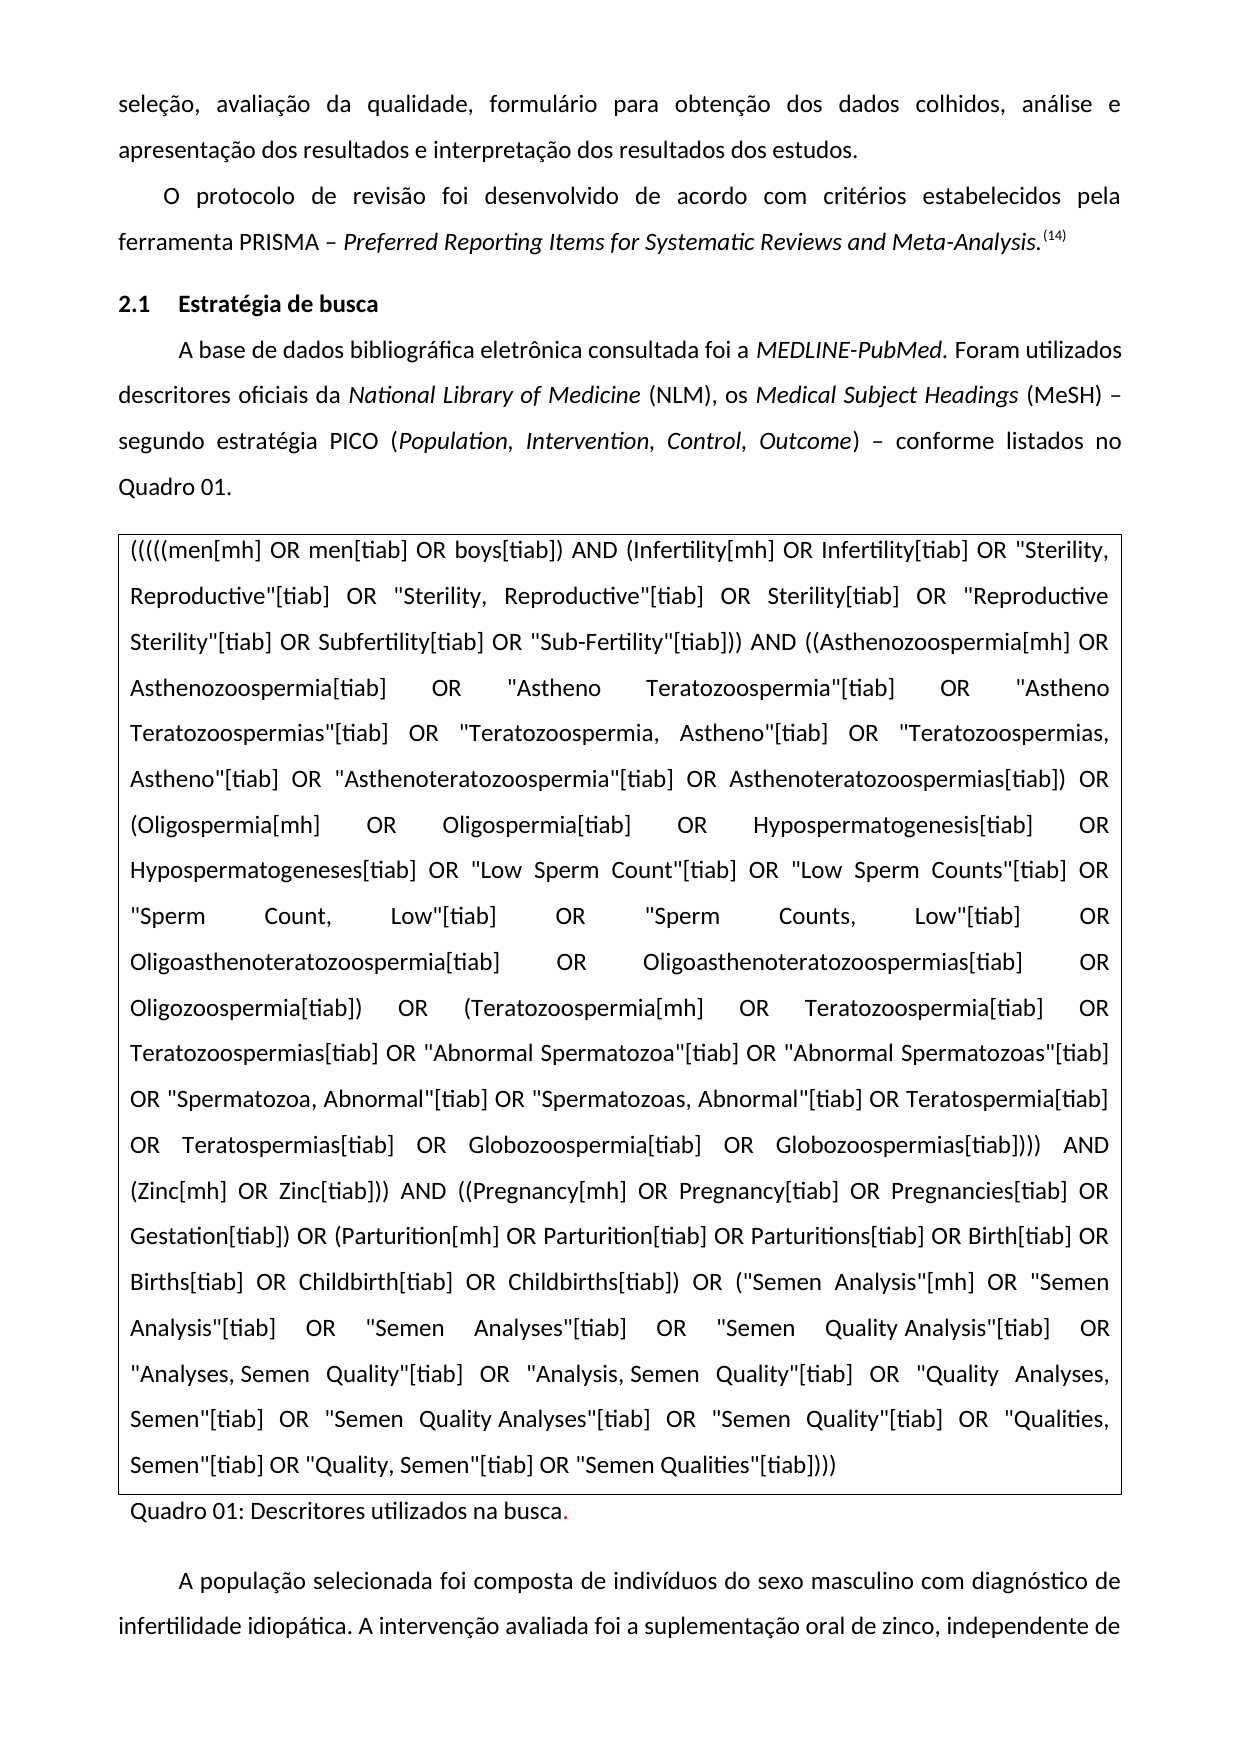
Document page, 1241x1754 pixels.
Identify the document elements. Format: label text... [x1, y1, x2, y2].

text A base de dados bibliográfica eletrônica consultada foi a MEDLINE-PubMed. Foram utilizados descritores oficiais da National Library of Medicine (NLM), os Medical Subject Headings (MeSH) – segundo estratégia PICO (Population, Intervention, Control, Outcome) – conforme listados no Quadro 01. [118, 334, 1122, 502]
table_header (((((men[mh] OR men[tiab] OR boys[tiab]) AND (Infertility[mh] OR Infertility[tiab] OR "Sterility, Reproductive"[tiab] OR "Sterility, Reproductive"[tiab] OR Sterility[tiab] OR "Reproductive Sterility"[tiab] OR Subfertility[tiab] OR "Sub-Fertility"[tiab])) AND ((Asthenozoospermia[mh] OR Asthenozoospermia[tiab] OR "Astheno Teratozoospermia"[tiab] OR "Astheno Teratozoospermias"[tiab] OR "Teratozoospermia, Astheno"[tiab] OR "Teratozoospermias, Astheno"[tiab] OR "Asthenoteratozoospermia"[tiab] OR Asthenoteratozoospermias[tiab]) OR (Oligospermia[mh] OR Oligospermia[tiab] OR Hypospermatogenesis[tiab] OR Hypospermatogeneses[tiab] OR "Low Sperm Count"[tiab] OR "Low Sperm Counts"[tiab] OR "Sperm Count, Low"[tiab] OR "Sperm Counts, Low"[tiab] OR Oligoasthenoteratozoospermia[tiab] OR Oligoasthenoteratozoospermias[tiab] OR Oligozoospermia[tiab]) OR (Teratozoospermia[mh] OR Teratozoospermia[tiab] OR Teratozoospermias[tiab] OR "Abnormal Spermatozoa"[tiab] OR "Abnormal Spermatozoas"[tiab] OR "Spermatozoa, Abnormal"[tiab] OR "Spermatozoas, Abnormal"[tiab] OR Teratospermia[tiab] OR Teratospermias[tiab] OR Globozoospermia[tiab] OR Globozoospermias[tiab]))) AND (Zinc[mh] OR Zinc[tiab])) AND ((Pregnancy[mh] OR Pregnancy[tiab] OR Pregnancies[tiab] OR Gestation[tiab]) OR (Parturition[mh] OR Parturition[tiab] OR Parturitions[tiab] OR Birth[tiab] OR Births[tiab] OR Childbirth[tiab] OR Childbirths[tiab]) OR ("Semen Analysis"[mh] OR "Semen Analysis"[tiab] OR "Semen Analyses"[tiab] OR "Semen Quality Analysis"[tiab] OR "Analyses, Semen Quality"[tiab] OR "Analysis, Semen Quality"[tiab] OR "Quality Analyses, Semen"[tiab] OR "Semen Quality Analyses"[tiab] OR "Semen Quality"[tiab] OR "Qualities, Semen"[tiab] OR "Quality, Semen"[tiab] OR "Semen Qualities"[tiab]))) [119, 535, 1121, 1494]
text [118, 89, 1122, 165]
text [118, 1565, 1122, 1641]
text O protocolo de revisão foi desenvolvido de acordo com critérios estabelecidos pela ferramenta PRISMA – Preferred Reporting Items for Systematic Reviews and Meta-Analysis.(14) [118, 180, 1122, 256]
subtitle Estratégia de busca [118, 288, 1122, 319]
table_cell Quadro 01: Descritores utilizados na busca. [119, 1495, 1122, 1540]
